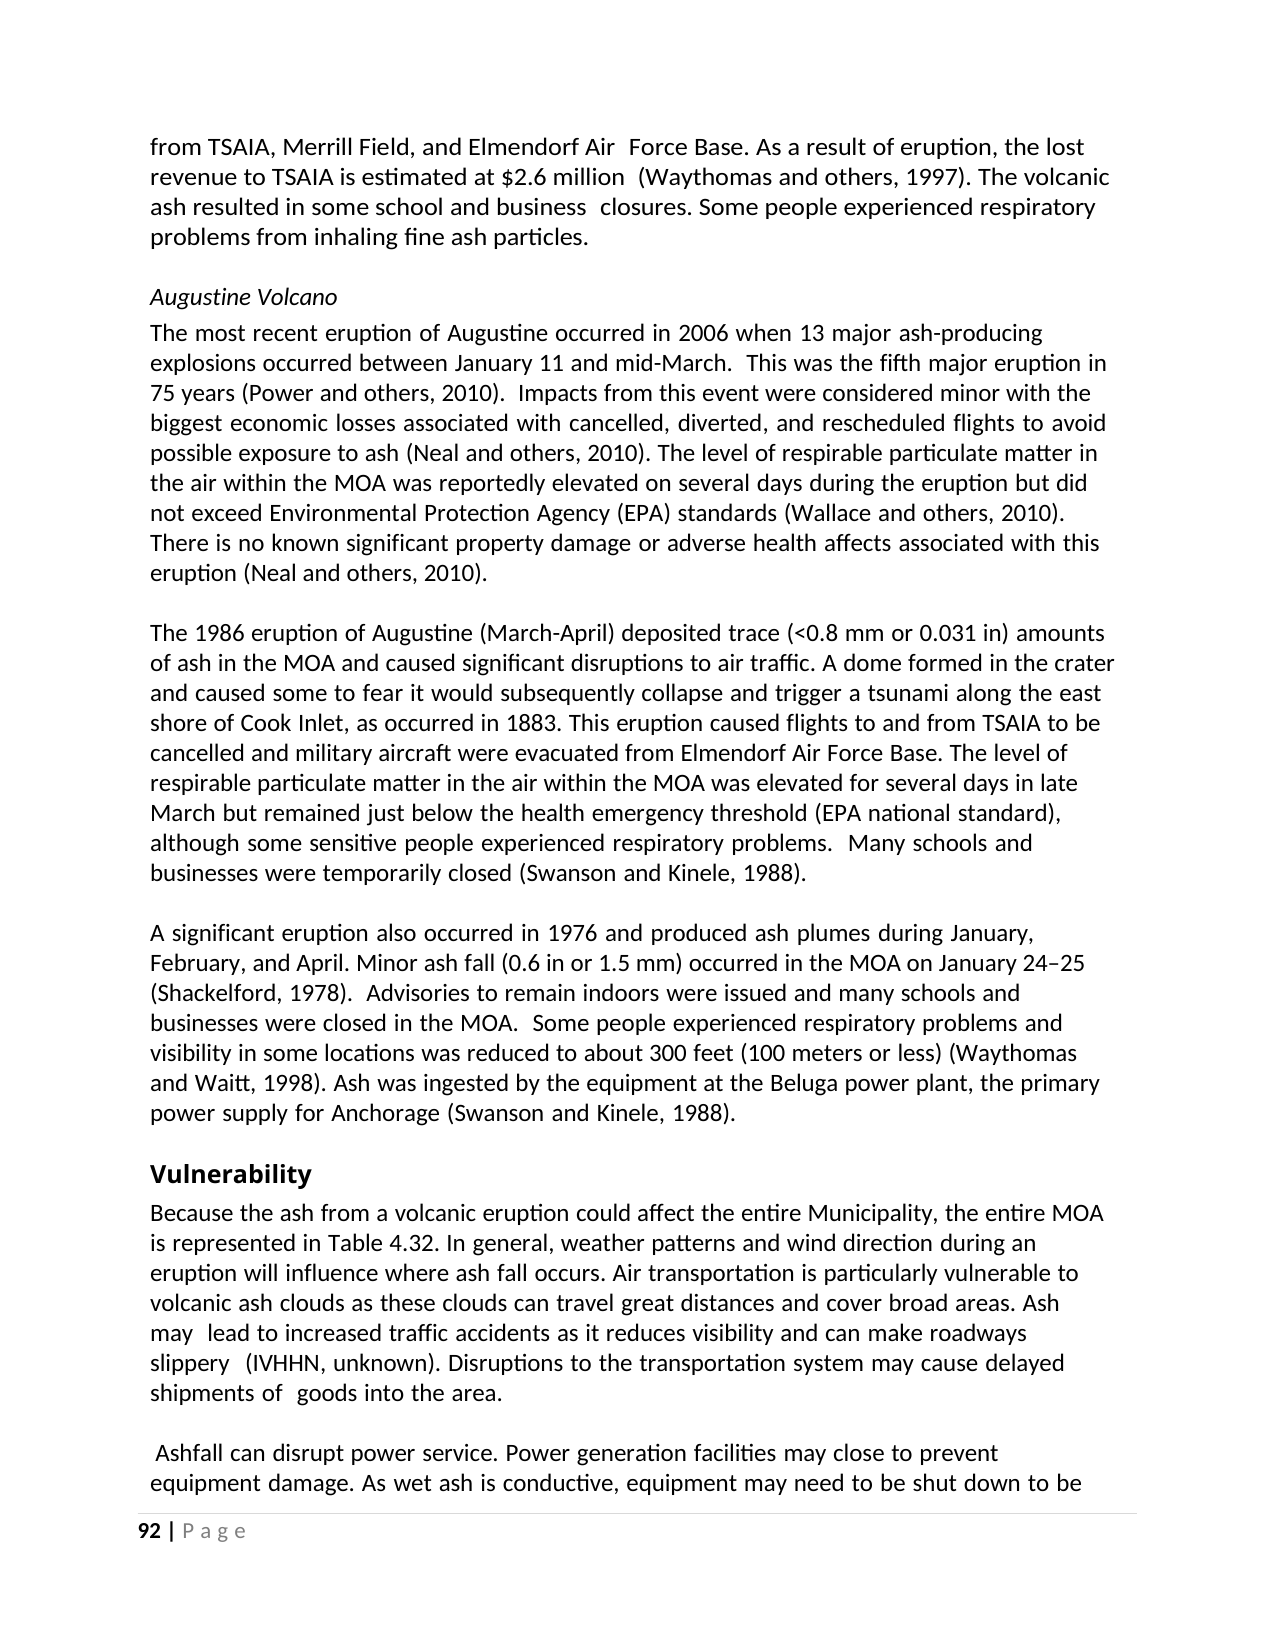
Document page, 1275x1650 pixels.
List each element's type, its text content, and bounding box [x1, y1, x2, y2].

text There is no known significant property damage or adverse health affects associated with this eruption (Neal and others 2010). [150, 527, 1117, 587]
text Augustine Volcano [150, 281, 1137, 311]
text Because the ash from a volcanic eruption could affect the entire Municipality the entire MOA is represented in Table 4.32. In general weather patterns and wind direction during an eruption will influence where ash fall occurs. Air transportation is particularly vulnerable to volcanic ash clouds as these clouds can travel great distances and cover broad areas. Ash may lead to increased traffic accidents as it reduces visibility and can make roadways slippery (IVHHN unknown). Disruptions to the transportation system may cause delayed shipments of goods into the area. [150, 1198, 1107, 1408]
text The 1986 eruption of Augustine (March-April) deposited trace (<0.8 mm or 0.031 in) amounts of ash in the MOA and caused significant disruptions to air traffic. A dome formed in the crater and caused some to fear it would subsequently collapse and trigger a tsunami along the east shore of Cook Inlet as occurred in 1883. This eruption caused flights to and from TSAIA to be cancelled and military aircraft were evacuated from Elmendorf Air Force Base. The level of respirable particulate matter in the air within the MOA was elevated for several days in late March but remained just below the health emergency threshold (EPA national standard) although some sensitive people experienced respiratory problems. Many schools and businesses were temporarily closed (Swanson and Kinele 1988). [150, 618, 1122, 887]
text The most recent eruption of Augustine occurred in 2006 when 13 major ash-producing explosions occurred between January 11 and mid-March. This was the fifth major eruption in 75 years (Power and others 2010). Impacts from this event were considered minor with the biggest economic losses associated with cancelled diverted and rescheduled flights to avoid possible exposure to ash (Neal and others 2010). The level of respirable particulate matter in the air within the MOA was reportedly elevated on several days during the eruption but did not exceed Environmental Protection Agency (EPA) standards (Wallace and others 2010). [150, 318, 1117, 527]
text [150, 131, 1117, 251]
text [150, 1438, 1106, 1498]
text A significant eruption also occurred in 1976 and produced ash plumes during January February and April. Minor ash fall (0.6 in or 1.5 mm) occurred in the MOA on January 24–25 (Shackelford 1978). Advisories to remain indoors were issued and many schools and businesses were closed in the MOA. Some people experienced respiratory problems and visibility in some locations was reduced to about 300 feet (100 meters or less) (Waythomas and Waitt 1998). Ash was ingested by the equipment at the Beluga power plant the primary power supply for Anchorage (Swanson and Kinele 1988). [150, 918, 1107, 1128]
subtitle Vulnerability [150, 1157, 1137, 1191]
